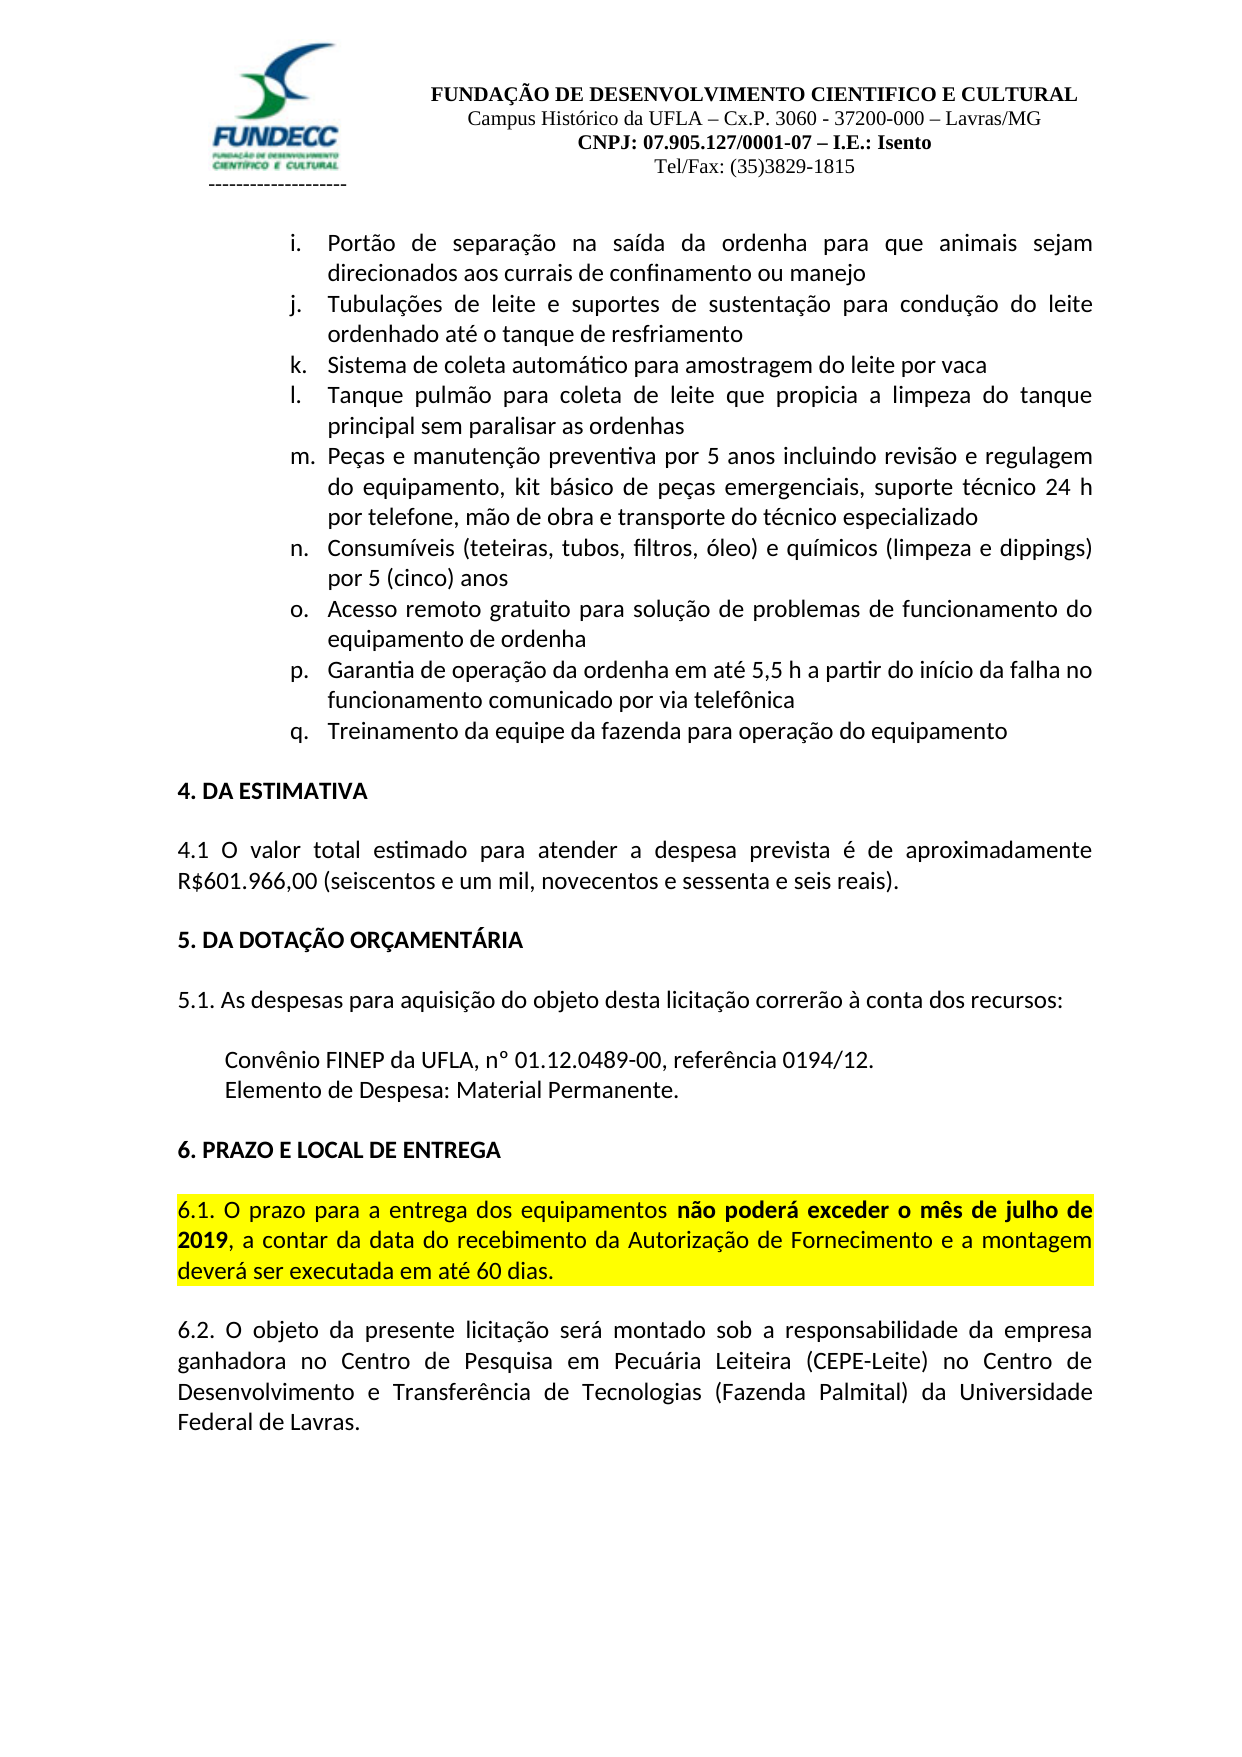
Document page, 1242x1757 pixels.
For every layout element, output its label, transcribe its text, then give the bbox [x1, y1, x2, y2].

text 6. PRAZO E LOCAL DE ENTREGA [177, 1134, 1094, 1165]
text 5.1. As despesas para aquisição do objeto desta licitação correrão à conta dos recursos: [177, 984, 1094, 1015]
list Peças e manutenção preventiva por 5 anos incluindo revisão e regulagem do equipamento, kit básico de peças emergenciais, suporte técnico 24 h por telefone, mão de obra e transporte do técnico especializado [290, 440, 1094, 532]
text Convênio FINEP da UFLA, nº 01.12.0489-00, referência 0194/12. [224, 1044, 1094, 1074]
list Treinamento da equipe da fazenda para operação do equipamento [290, 715, 1094, 746]
list Garantia de operação da ordenha em até 5,5 h a partir do início da falha no funcionamento comunicado por via telefônica [290, 654, 1094, 715]
list Tubulações de leite e suportes de sustentação para condução do leite ordenhado até o tanque de resfriamento [290, 288, 1094, 349]
text 4.1 O valor total estimado para atender a despesa prevista é de aproximadamente R$601.966,00 (seiscentos e um mil, novecentos e sessenta e seis reais). [177, 834, 1094, 896]
text 4. DA ESTIMATIVA [177, 775, 1094, 805]
text 6.2. O objeto da presente licitação será montado sob a responsabilidade da empresa ganhadora no Centro de Pesquisa em Pecuária Leiteira (CEPE-Leite) no Centro de Desenvolvimento e Transferência de Tecnologias (Fazenda Palmital) da Universidade Federal de Lavras. [177, 1315, 1094, 1437]
list Tanque pulmão para coleta de leite que propicia a limpeza do tanque principal sem paralisar as ordenhas [290, 379, 1094, 440]
picture [208, 39, 342, 171]
text Elemento de Despesa: Material Permanente. [224, 1074, 1094, 1105]
list Portão de separação na saída da ordenha para que animais sejam direcionados aos currais de confinamento ou manejo [290, 227, 1094, 288]
list Acesso remoto gratuito para solução de problemas de funcionamento do equipamento de ordenha [290, 593, 1094, 654]
list Sistema de coleta automático para amostragem do leite por vaca [290, 349, 1094, 379]
text 5. DA DOTAÇÃO ORÇAMENTÁRIA [177, 925, 1094, 955]
list Consumíveis (teteiras, tubos, filtros, óleo) e químicos (limpeza e dippings) por 5 (cinco) anos [290, 532, 1094, 593]
text 6.1. O prazo para a entrega dos equipamentos não poderá exceder o mês de julho de 2019, a contar da data do recebimento da Autorização de Fornecimento e a montagem deverá ser executada em até 60 dias. [177, 1194, 1094, 1286]
